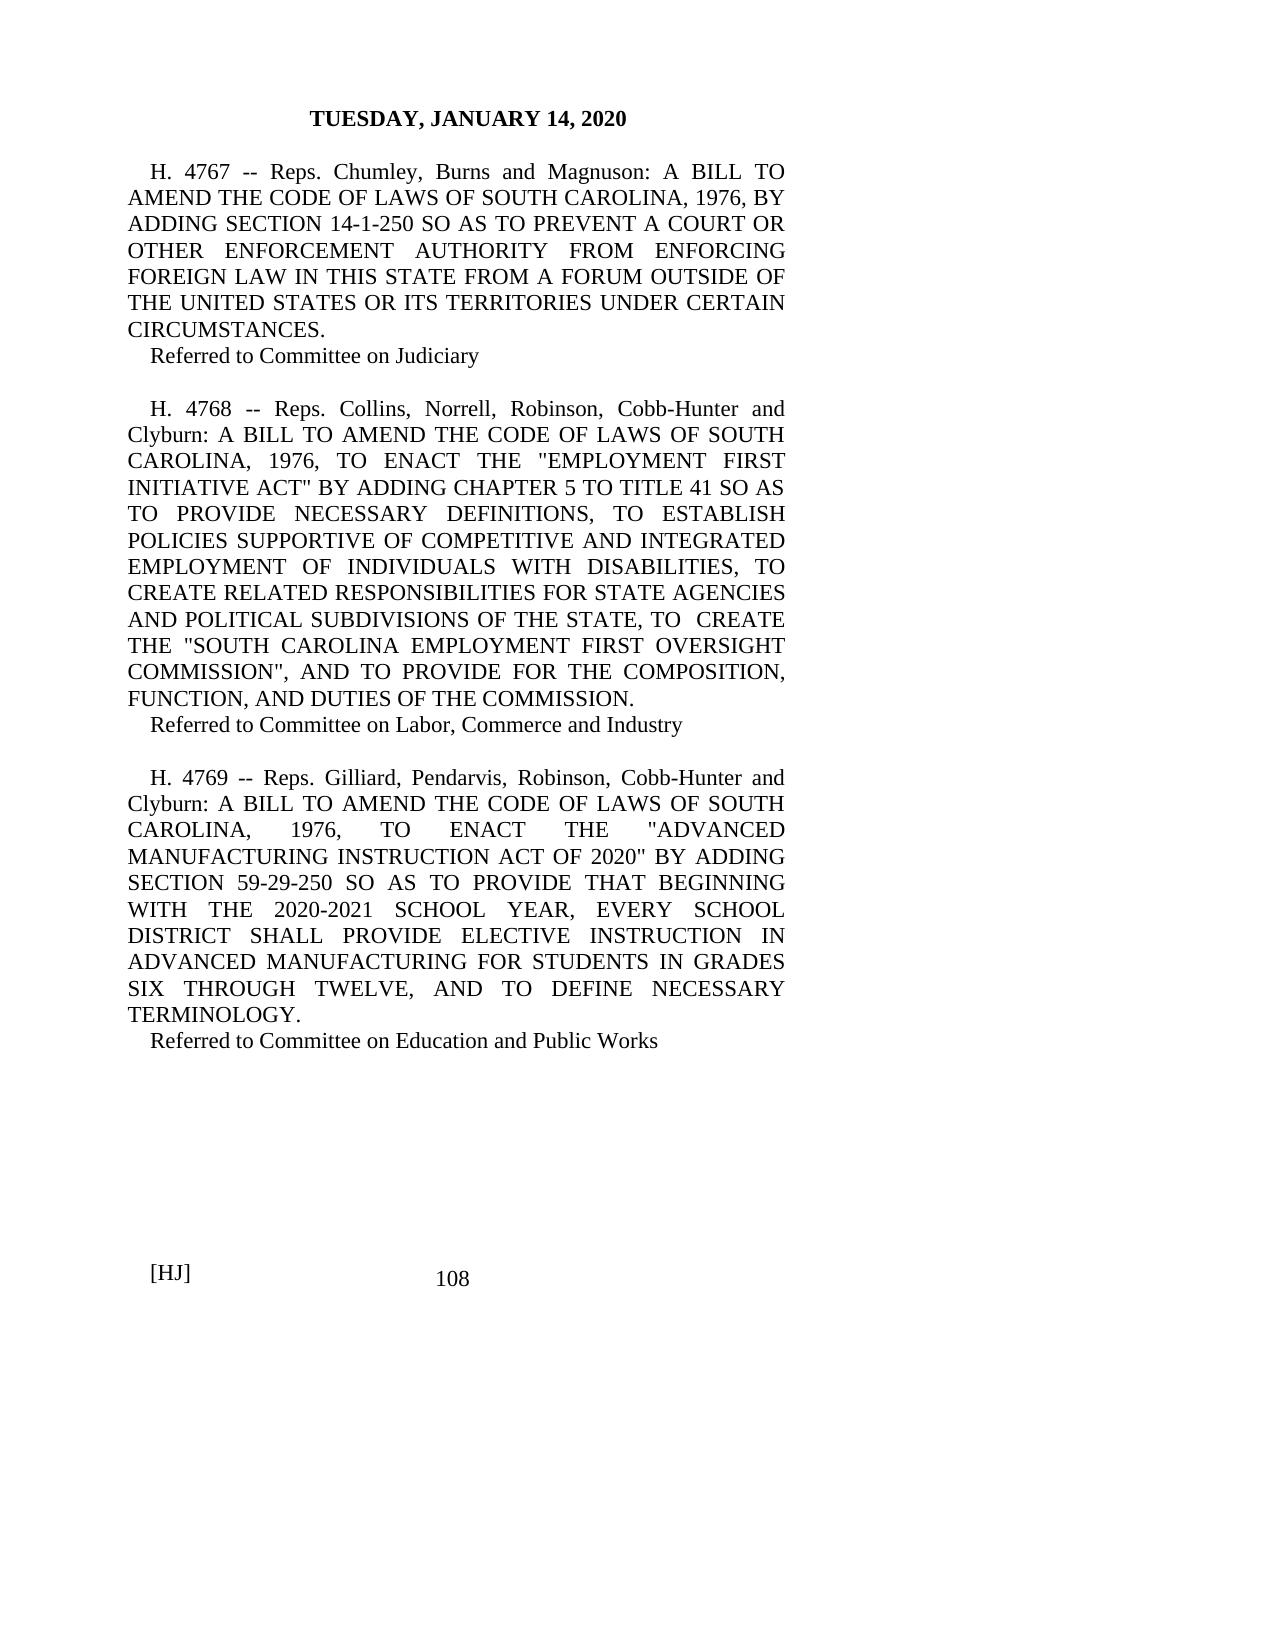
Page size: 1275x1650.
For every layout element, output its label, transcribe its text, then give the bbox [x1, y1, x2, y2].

text H. 4769 -- Reps. Gilliard, Pendarvis, Robinson, Cobb-Hunter and Clyburn: A BILL TO AMEND THE CODE OF LAWS OF SOUTH CAROLINA, 1976, TO ENACT THE "ADVANCED MANUFACTURING INSTRUCTION ACT OF 2020" BY ADDING SECTION 59-29-250 SO AS TO PROVIDE THAT BEGINNING WITH THE 2020-2021 SCHOOL YEAR, EVERY SCHOOL DISTRICT SHALL PROVIDE ELECTIVE INSTRUCTION IN ADVANCED MANUFACTURING FOR STUDENTS IN GRADES SIX THROUGH TWELVE, AND TO DEFINE NECESSARY TERMINOLOGY. [127, 764, 786, 1027]
text Referred to Committee on Labor, Commerce and Industry [127, 711, 786, 737]
text Referred to Committee on Judiciary [127, 342, 786, 368]
text H. 4768 -- Reps. Collins, Norrell, Robinson, Cobb-Hunter and Clyburn: A BILL TO AMEND THE CODE OF LAWS OF SOUTH CAROLINA, 1976, TO ENACT THE "EMPLOYMENT FIRST INITIATIVE ACT" BY ADDING CHAPTER 5 TO TITLE 41 SO AS TO PROVIDE NECESSARY DEFINITIONS, TO ESTABLISH POLICIES SUPPORTIVE OF COMPETITIVE AND INTEGRATED EMPLOYMENT OF INDIVIDUALS WITH DISABILITIES, TO CREATE RELATED RESPONSIBILITIES FOR STATE AGENCIES AND POLITICAL SUBDIVISIONS OF THE STATE, TO CREATE THE "SOUTH CAROLINA EMPLOYMENT FIRST OVERSIGHT COMMISSION", AND TO PROVIDE FOR THE COMPOSITION, FUNCTION, AND DUTIES OF THE COMMISSION. [127, 395, 786, 711]
text H. 4767 -- Reps. Chumley, Burns and Magnuson: A BILL TO AMEND THE CODE OF LAWS OF SOUTH CAROLINA, 1976, BY ADDING SECTION 14-1-250 SO AS TO PREVENT A COURT OR OTHER ENFORCEMENT AUTHORITY FROM ENFORCING FOREIGN LAW IN THIS STATE FROM A FORUM OUTSIDE OF THE UNITED STATES OR ITS TERRITORIES UNDER CERTAIN CIRCUMSTANCES. [127, 158, 786, 342]
text Referred to Committee on Education and Public Works [127, 1027, 786, 1054]
